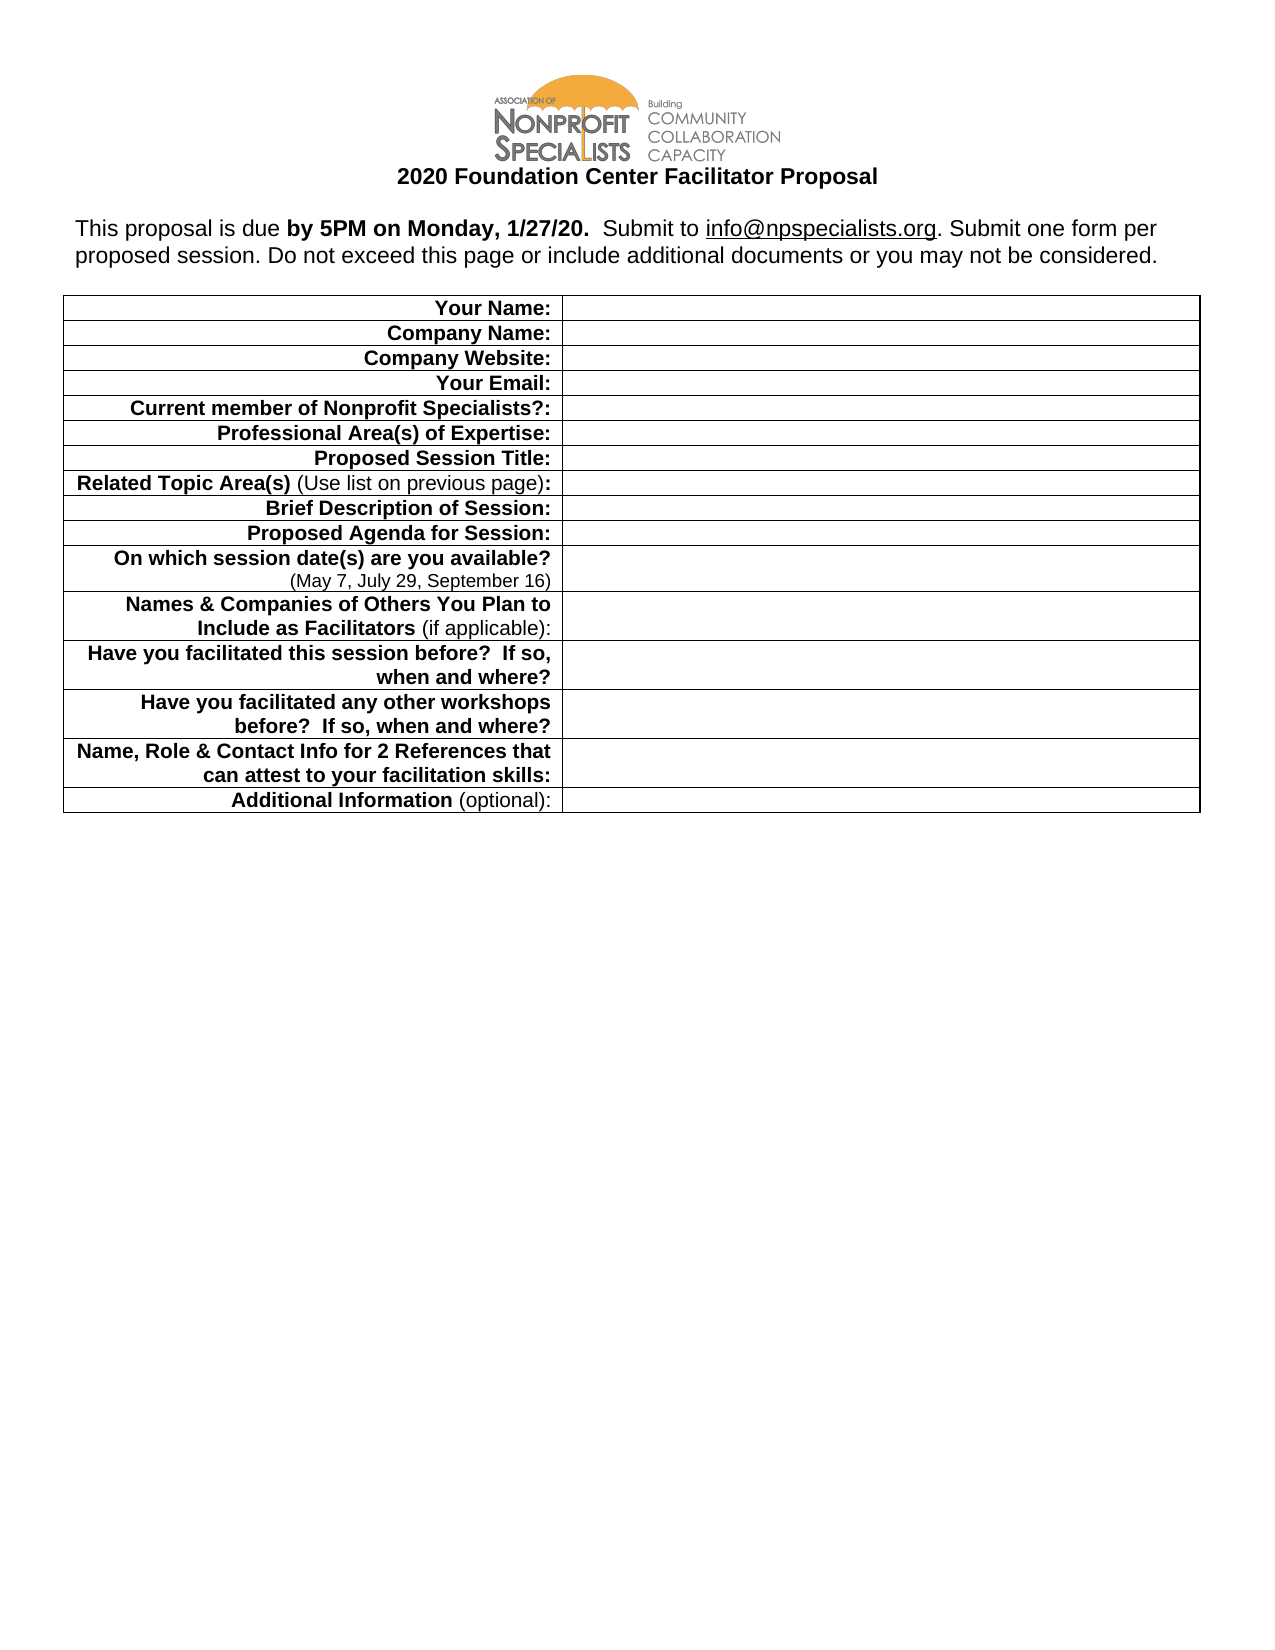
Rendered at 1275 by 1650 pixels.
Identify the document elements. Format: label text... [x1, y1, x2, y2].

table_cell Company Website: [64, 346, 562, 369]
table_header [563, 296, 1199, 319]
table_cell [563, 446, 1199, 469]
table_cell [563, 496, 1199, 519]
table_cell [563, 641, 1199, 689]
table_cell [563, 521, 1199, 544]
table_cell Company Name: [64, 321, 562, 344]
table_cell [563, 546, 1199, 591]
table_cell [563, 371, 1199, 394]
text This proposal is due by 5PM on Monday, 1/27/20. Submit to info@npspecialists.org. Submit one form per proposed session. Do not exceed this page or include additional documents or you may not be considered. [75, 215, 1200, 268]
table_cell [563, 592, 1199, 640]
table_cell Name, Role & Contact Info for 2 References that can attest to your facilitation skills: [64, 739, 562, 787]
table_cell Your Email: [64, 371, 562, 394]
text 2020 Foundation Center Facilitator Proposal [75, 163, 1200, 189]
table_cell On which session date(s) are you available? (May 7, July 29, September 16) [64, 546, 562, 591]
table_cell [563, 788, 1199, 812]
table_cell [563, 690, 1199, 738]
table_cell Current member of Nonprofit Specialists?: [64, 396, 562, 419]
table_cell Proposed Session Title: [64, 446, 562, 469]
table_cell [563, 739, 1199, 787]
table_cell Proposed Agenda for Session: [64, 521, 562, 544]
table_cell [563, 346, 1199, 369]
table_cell Have you facilitated this session before? If so, when and where? [64, 641, 562, 689]
table_cell [563, 471, 1199, 494]
table_cell [563, 321, 1199, 344]
table_header Your Name: [64, 296, 562, 319]
picture [494, 75, 781, 163]
table_cell Professional Area(s) of Expertise: [64, 421, 562, 444]
table_cell Names & Companies of Others You Plan to Include as Facilitators (if applicable): [64, 592, 562, 640]
table_cell Brief Description of Session: [64, 496, 562, 519]
table_cell [563, 421, 1199, 444]
table_cell [563, 396, 1199, 419]
table_cell Additional Information (optional): [64, 788, 562, 812]
table_cell Related Topic Area(s) (Use list on previous page): [64, 471, 562, 494]
table_cell Have you facilitated any other workshops before? If so, when and where? [64, 690, 562, 738]
